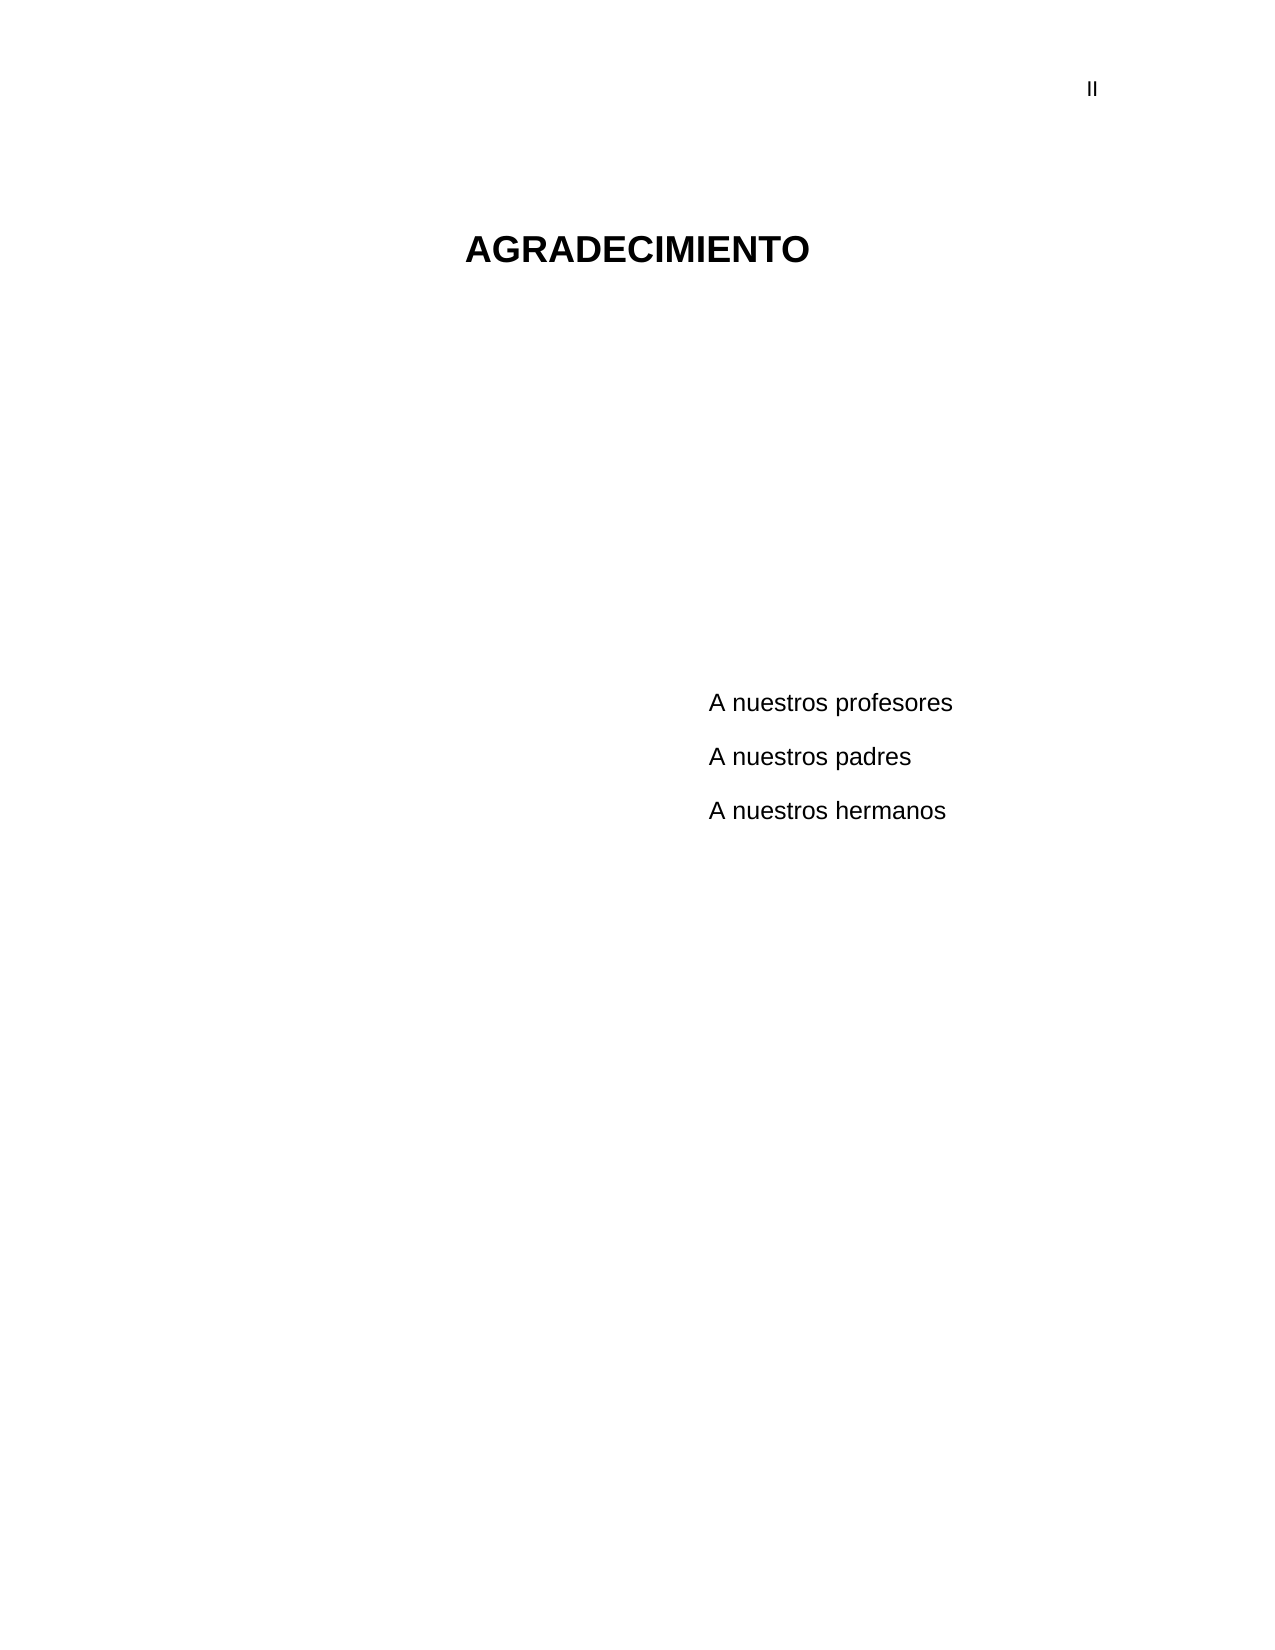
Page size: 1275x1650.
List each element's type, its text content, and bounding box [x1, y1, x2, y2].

text A nuestros profesores [709, 688, 1098, 717]
text A nuestros padres [709, 742, 1098, 771]
text AGRADECIMIENTO [177, 227, 1098, 271]
text A nuestros hermanos [709, 796, 1098, 824]
